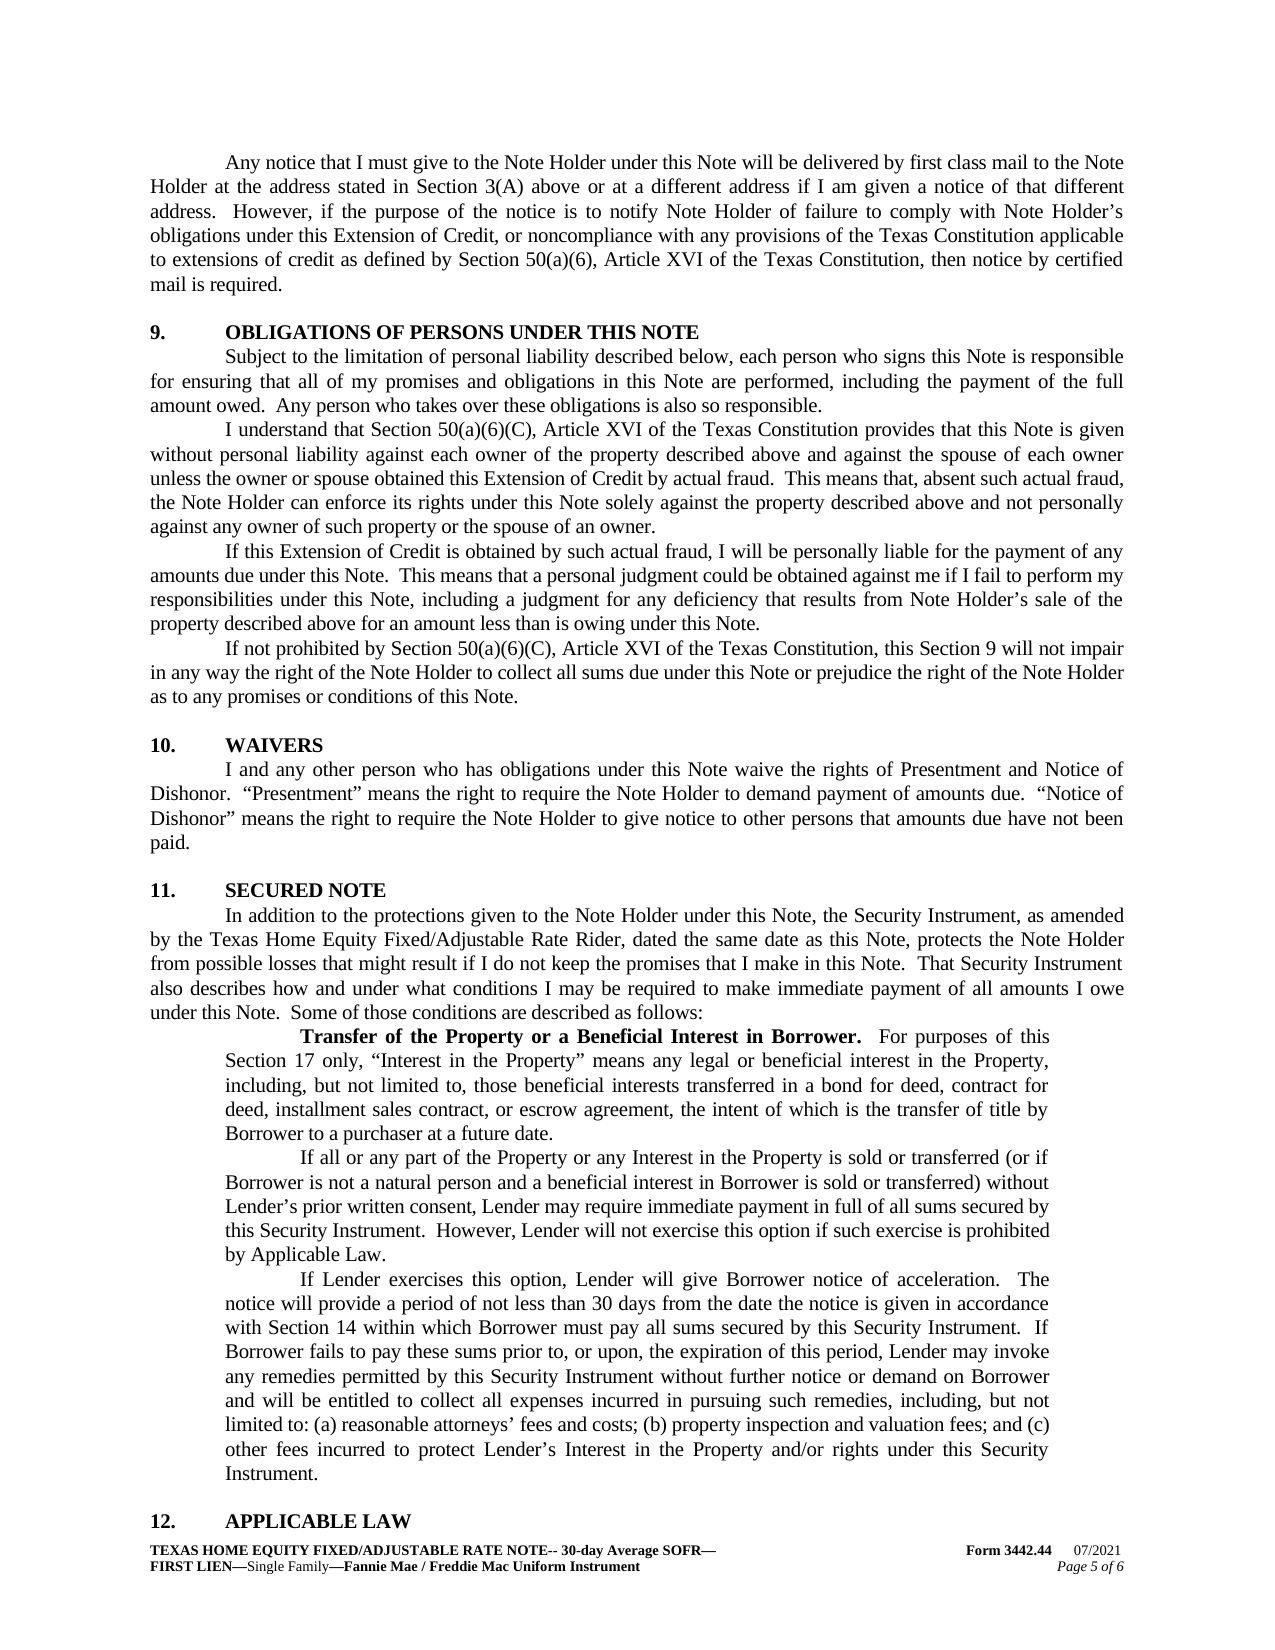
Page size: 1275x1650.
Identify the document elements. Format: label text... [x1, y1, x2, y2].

text I understand that Section 50(a)(6)(C), Article XVI of the Texas Constitution provides that this Note is given without personal liability against each owner of the property described above and against the spouse of each owner unless the owner or spouse obtained this Extension of Credit by actual fraud. This means that, absent such actual fraud, the Note Holder can enforce its rights under this Note solely against the property described above and not personally against any owner of such property or the spouse of an owner. [150, 417, 1125, 538]
text If Lender exercises this option, Lender will give Borrower notice of acceleration. The notice will provide a period of not less than 30 days from the date the notice is given in accordance with Section 14 within which Borrower must pay all sums secured by this Security Instrument. If Borrower fails to pay these sums prior to, or upon, the expiration of this period, Lender may invoke any remedies permitted by this Security Instrument without further notice or demand on Borrower and will be entitled to collect all expenses incurred in pursuing such remedies, including, but not limited to: (a) reasonable attorneys’ fees and costs; (b) property inspection and valuation fees; and (c) other fees incurred to protect Lender’s Interest in the Property and/or rights under this Security Instrument. [225, 1266, 1050, 1485]
text In addition to the protections given to the Note Holder under this Note, the Security Instrument, as amended by the Texas Home Equity Fixed/Adjustable Rate Rider, dated the same date as this Note, protects the Note Holder from possible losses that might result if I do not keep the promises that I make in this Note. That Security Instrument also describes how and under what conditions I may be required to make immediate payment of all amounts I owe under this Note. Some of those conditions are described as follows: [150, 902, 1125, 1024]
text 10. WAIVERS [150, 732, 1125, 757]
text Subject to the limitation of personal liability described below, each person who signs this Note is responsible for ensuring that all of my promises and obligations in this Note are performed, including the payment of the full amount owed. Any person who takes over these obligations is also so responsible. [150, 344, 1125, 417]
text Any notice that I must give to the Note Holder under this Note will be delivered by first class mail to the Note Holder at the address stated in Section 3(A) above or at a different address if I am given a notice of that different address. However, if the purpose of the notice is to notify Note Holder of failure to comply with Note Holder’s obligations under this Extension of Credit, or noncompliance with any provisions of the Texas Constitution applicable to extensions of credit as defined by Section 50(a)(6), Article XVI of the Texas Constitution, then notice by certified mail is required. [150, 150, 1125, 296]
text If this Extension of Credit is obtained by such actual fraud, I will be personally liable for the payment of any amounts due under this Note. This means that a personal judgment could be obtained against me if I fail to perform my responsibilities under this Note, including a judgment for any deficiency that results from Note Holder’s sale of the property described above for an amount less than is owing under this Note. [150, 538, 1125, 635]
text If all or any part of the Property or any Interest in the Property is sold or transferred (or if Borrower is not a natural person and a beneficial interest in Borrower is sold or transferred) without Lender’s prior written consent, Lender may require immediate payment in full of all sums secured by this Security Instrument. However, Lender will not exercise this option if such exercise is prohibited by Applicable Law. [225, 1145, 1050, 1266]
text 9. OBLIGATIONS OF PERSONS UNDER THIS NOTE [150, 320, 1125, 344]
text If not prohibited by Section 50(a)(6)(C), Article XVI of the Texas Constitution, this Section 9 will not impair in any way the right of the Note Holder to collect all sums due under this Note or prejudice the right of the Note Holder as to any promises or conditions of this Note. [150, 635, 1125, 708]
text 11. SECURED NOTE [150, 878, 1125, 902]
text I and any other person who has obligations under this Note waive the rights of Presentment and Notice of Dishonor. “Presentment” means the right to require the Note Holder to demand payment of amounts due. “Notice of Dishonor” means the right to require the Note Holder to give notice to other persons that amounts due have not been paid. [150, 757, 1125, 854]
text 12. APPLICABLE LAW [150, 1509, 1125, 1533]
text Transfer of the Property or a Beneficial Interest in Borrower. For purposes of this Section 17 only, “Interest in the Property” means any legal or beneficial interest in the Property, including, but not limited to, those beneficial interests transferred in a bond for deed, contract for deed, installment sales contract, or escrow agreement, the intent of which is the transfer of title by Borrower to a purchaser at a future date. [225, 1024, 1050, 1145]
